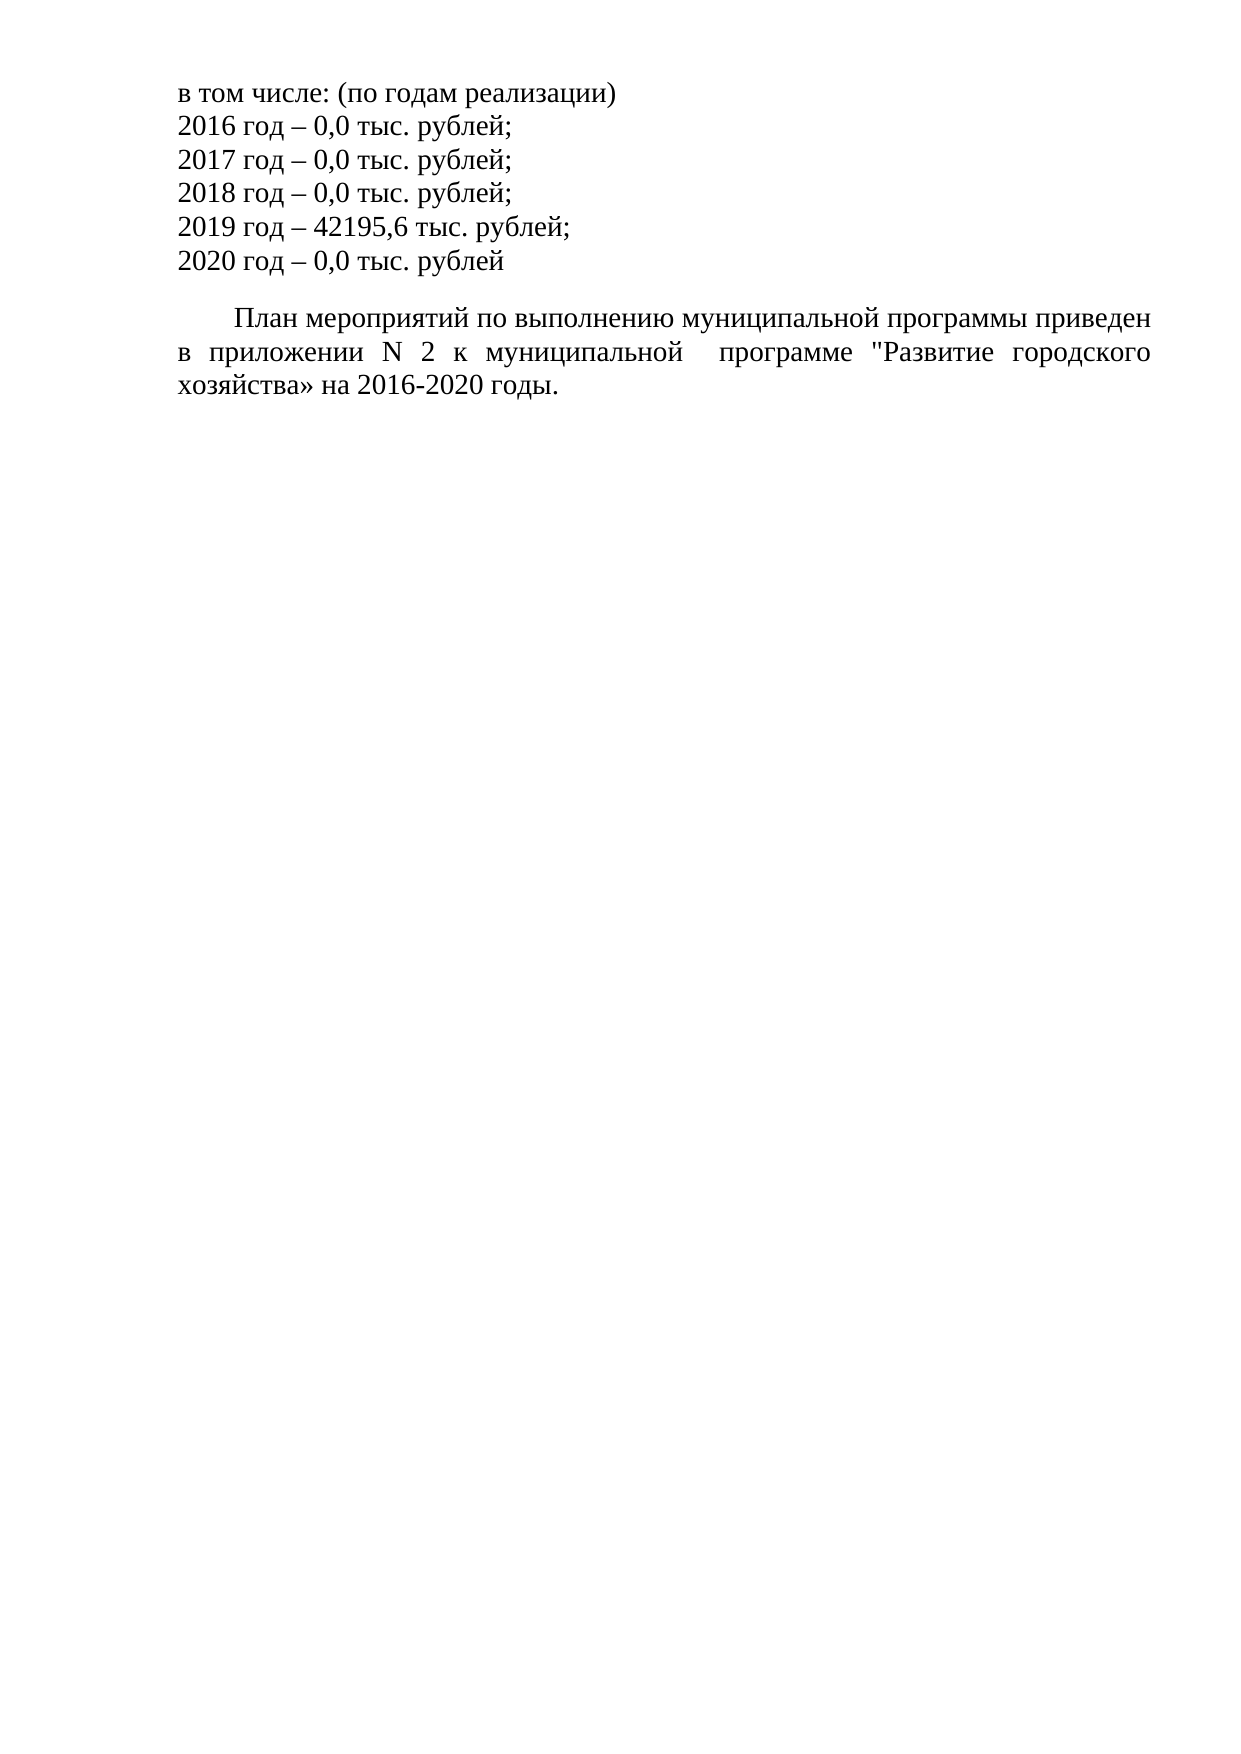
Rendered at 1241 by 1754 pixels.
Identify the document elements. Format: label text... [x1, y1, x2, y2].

text 2016 год – 0,0 тыс. рублей; [177, 108, 1152, 142]
text 2020 год – 0,0 тыс. рублей [177, 243, 1152, 276]
text План мероприятий по выполнению муниципальной программы приведен в приложении N 2 к муниципальной программе "Развитие городского хозяйства» на 2016-2020 годы. [177, 300, 1152, 401]
text 2017 год – 0,0 тыс. рублей; [177, 142, 1152, 176]
text в том числе: (по годам реализации) [177, 75, 1152, 108]
text 2018 год – 0,0 тыс. рублей; [177, 176, 1152, 209]
text 2019 год – 42195,6 тыс. рублей; [177, 209, 1152, 243]
